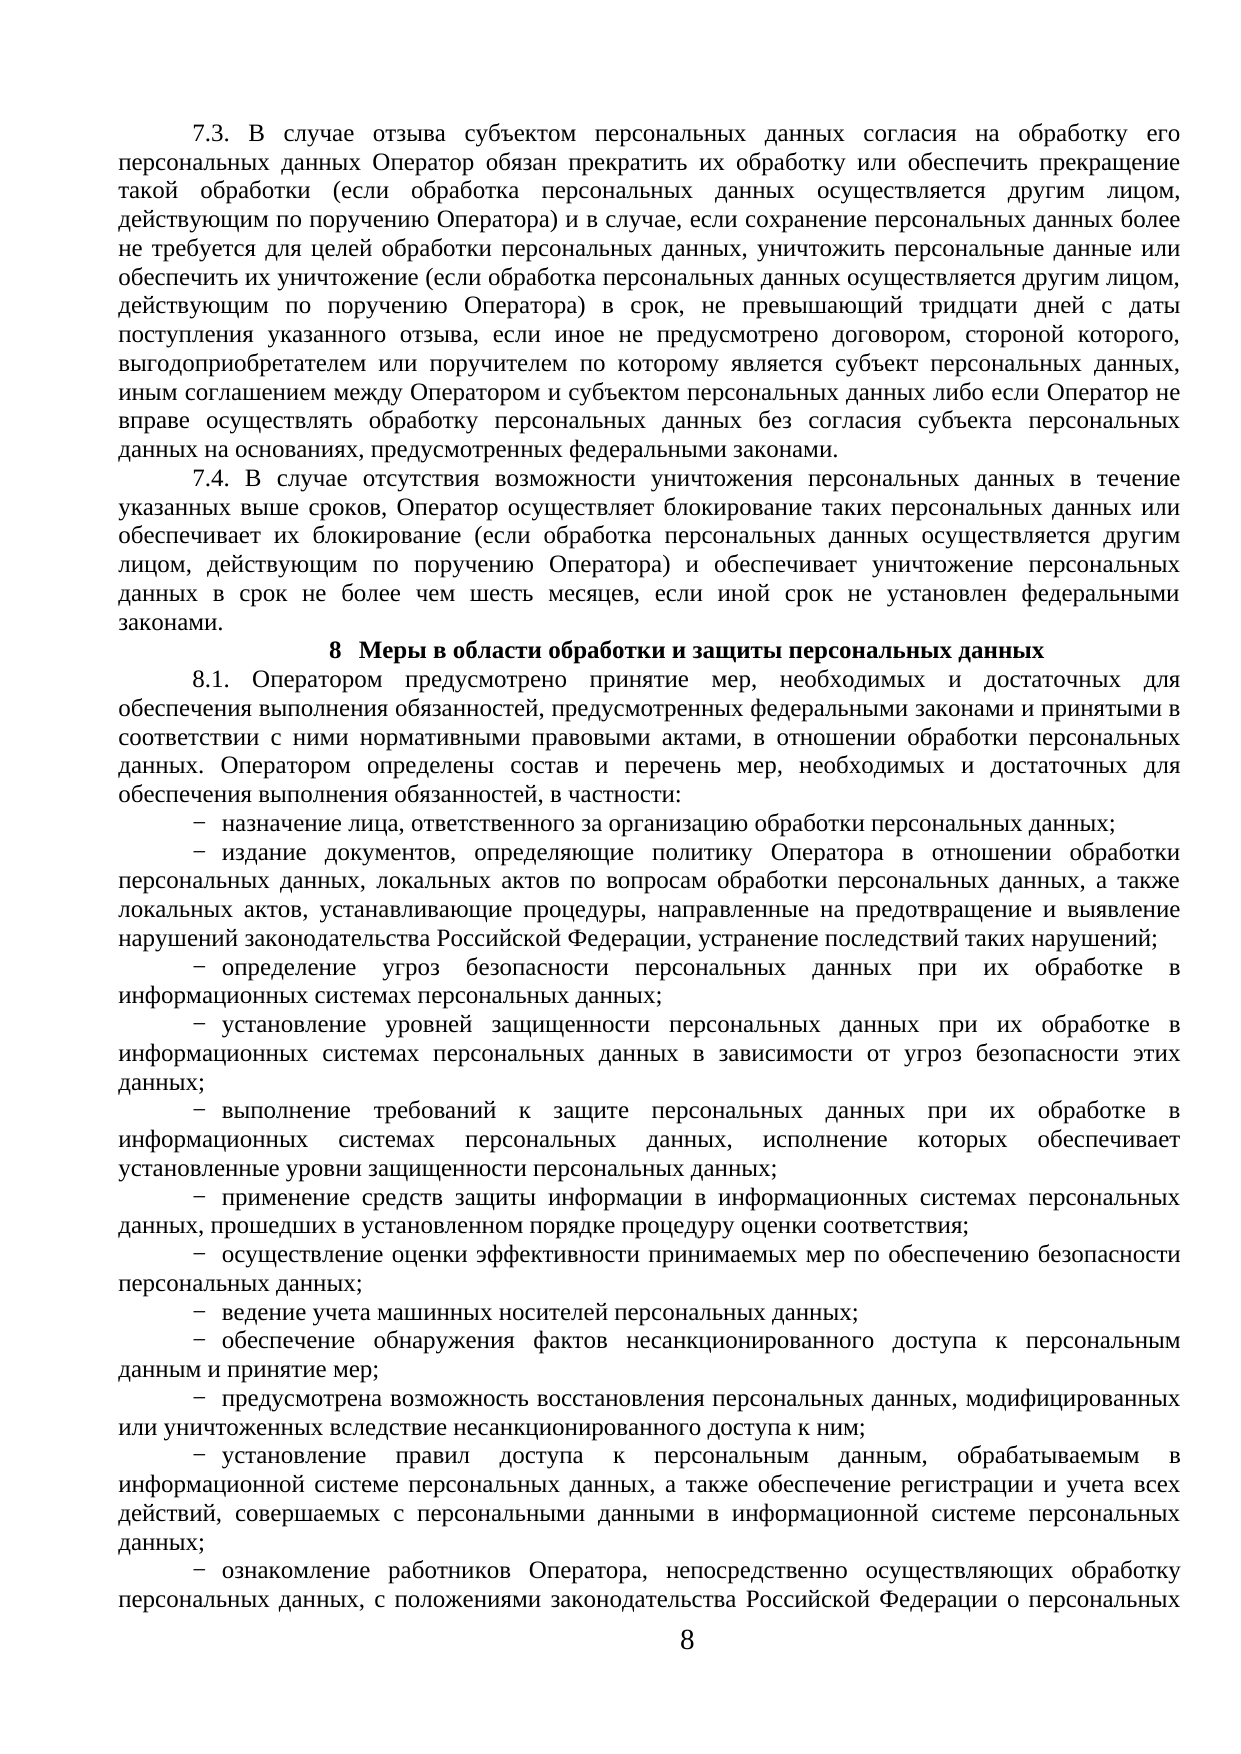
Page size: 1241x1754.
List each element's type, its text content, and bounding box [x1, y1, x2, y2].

list Меры в области обработки и защиты персональных данных [118, 636, 1181, 664]
list обеспечение обнаружения фактов несанкционированного доступа к персональным данным и принятие мер; [118, 1326, 1181, 1383]
text 7.4. В случае отсутствия возможности уничтожения персональных данных в течение указанных выше сроков, Оператор осуществляет блокирование таких персональных данных или обеспечивает их блокирование (если обработка персональных данных осуществляется другим лицом, действующим по поручению Оператора) и обеспечивает уничтожение персональных данных в срок не более чем шесть месяцев, если иной срок не установлен федеральными законами. [118, 463, 1181, 636]
list осуществление оценки эффективности принимаемых мер по обеспечению безопасности персональных данных; [118, 1239, 1181, 1297]
list установление правил доступа к персональным данным, обрабатываемым в информационной системе персональных данных, а также обеспечение регистрации и учета всех действий, совершаемых с персональными данными в информационной системе персональных данных; [118, 1441, 1181, 1556]
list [118, 1556, 1181, 1613]
list установление уровней защищенности персональных данных при их обработке в информационных системах персональных данных в зависимости от угроз безопасности этих данных; [118, 1009, 1181, 1096]
list определение угроз безопасности персональных данных при их обработке в информационных системах персональных данных; [118, 952, 1181, 1009]
list назначение лица, ответственного за организацию обработки персональных данных; [118, 808, 1181, 837]
list ведение учета машинных носителей персональных данных; [118, 1297, 1181, 1326]
list предусмотрена возможность восстановления персональных данных, модифицированных или уничтоженных вследствие несанкционированного доступа к ним; [118, 1383, 1181, 1441]
text 7.3. В случае отзыва субъектом персональных данных согласия на обработку его персональных данных Оператор обязан прекратить их обработку или обеспечить прекращение такой обработки (если обработка персональных данных осуществляется другим лицом, действующим по поручению Оператора) и в случае, если сохранение персональных данных более не требуется для целей обработки персональных данных, уничтожить персональные данные или обеспечить их уничтожение (если обработка персональных данных осуществляется другим лицом, действующим по поручению Оператора) в срок, не превышающий тридцати дней с даты поступления указанного отзыва, если иное не предусмотрено договором, стороной которого, выгодоприобретателем или поручителем по которому является субъект персональных данных, иным соглашением между Оператором и субъектом персональных данных либо если Оператор не вправе осуществлять обработку персональных данных без согласия субъекта персональных данных на основаниях, предусмотренных федеральными законами. [118, 118, 1181, 463]
text 8.1. Оператором предусмотрено принятие мер, необходимых и достаточных для обеспечения выполнения обязанностей, предусмотренных федеральными законами и принятыми в соответствии с ними нормативными правовыми актами, в отношении обработки персональных данных. Оператором определены состав и перечень мер, необходимых и достаточных для обеспечения выполнения обязанностей, в частности: [118, 664, 1181, 808]
list выполнение требований к защите персональных данных при их обработке в информационных системах персональных данных, исполнение которых обеспечивает установленные уровни защищенности персональных данных; [118, 1096, 1181, 1182]
list издание документов, определяющие политику Оператора в отношении обработки персональных данных, локальных актов по вопросам обработки персональных данных, а также локальных актов, устанавливающие процедуры, направленные на предотвращение и выявление нарушений законодательства Российской Федерации, устранение последствий таких нарушений; [118, 837, 1181, 952]
list применение средств защиты информации в информационных системах персональных данных, прошедших в установленном порядке процедуру оценки соответствия; [118, 1182, 1181, 1239]
